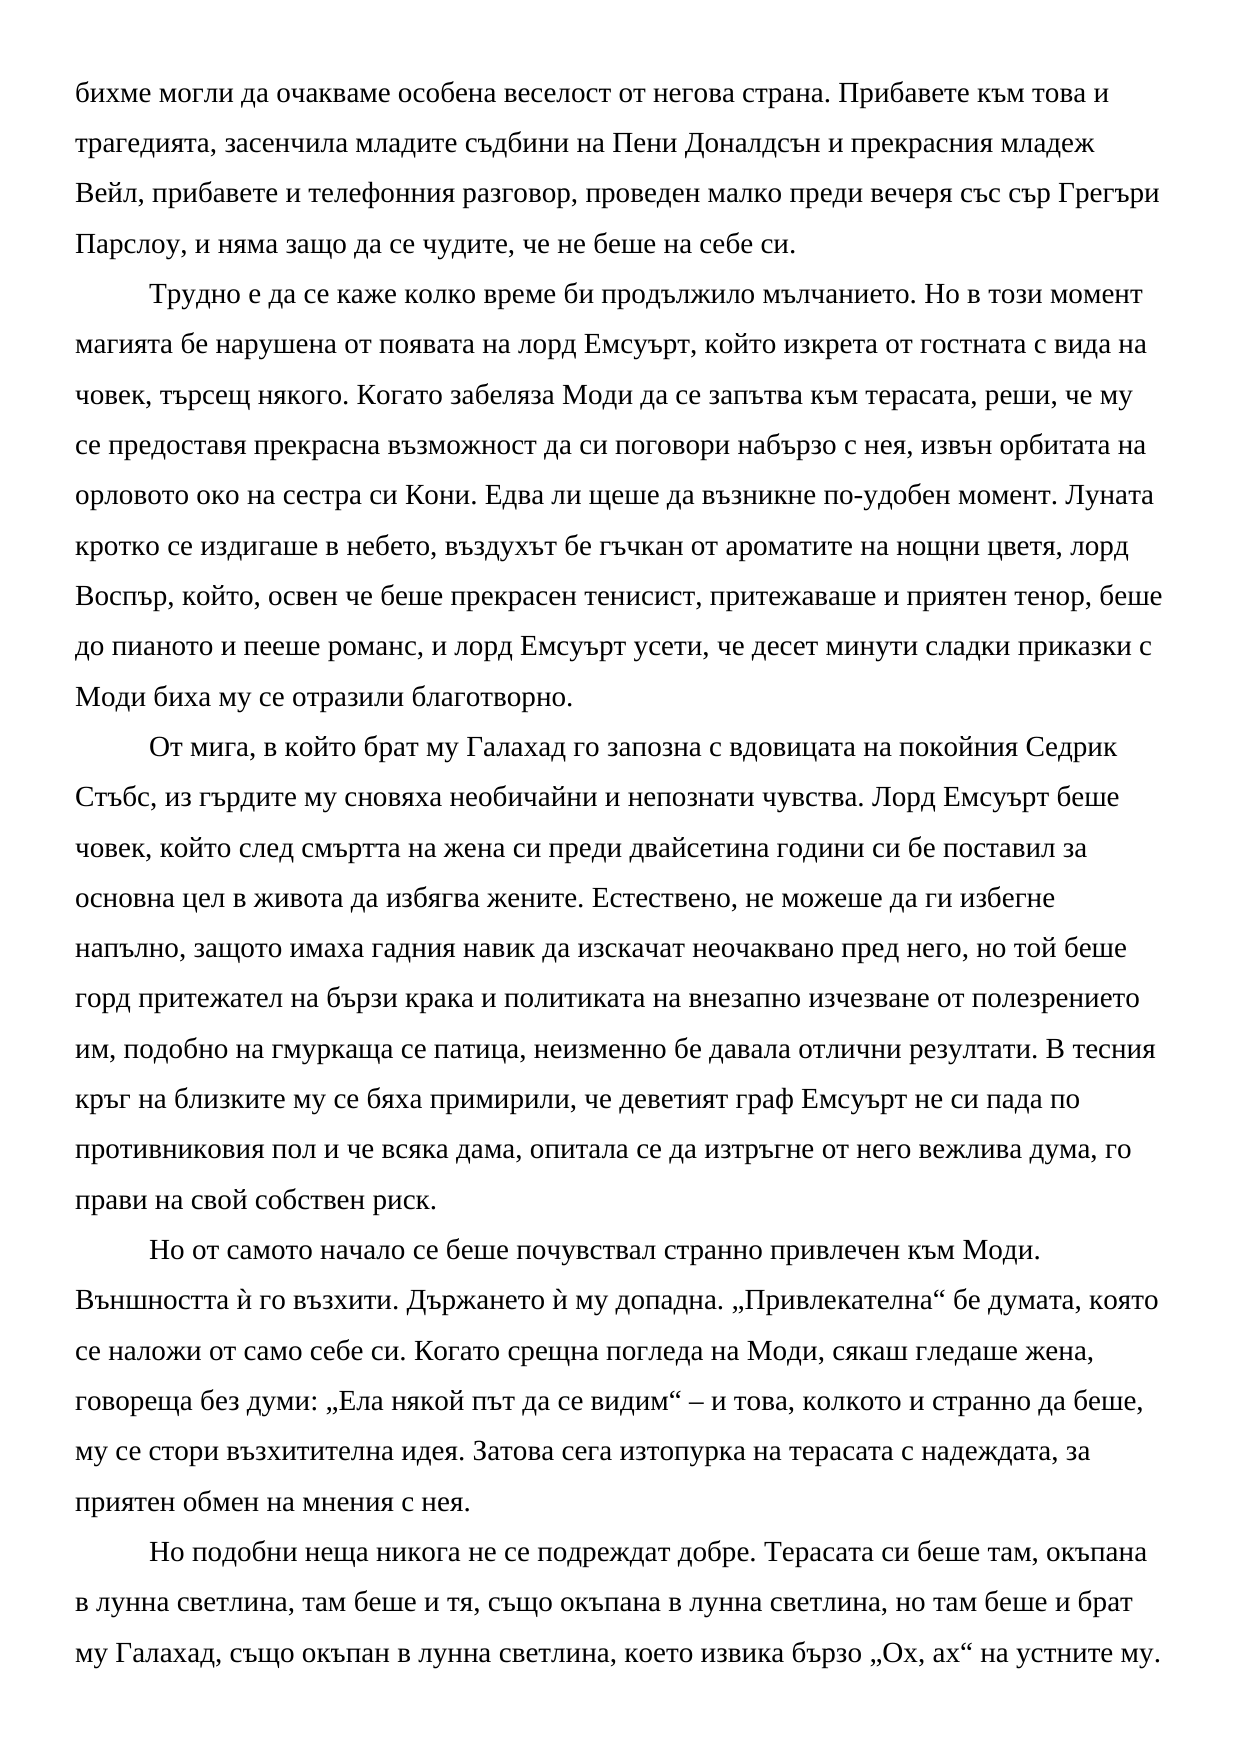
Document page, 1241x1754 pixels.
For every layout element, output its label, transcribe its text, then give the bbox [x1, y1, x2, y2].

text Но от самото начало се беше почувствал странно привлечен към Моди. Външността ѝ го възхити. Държането ѝ му допадна. „Привлекателна“ бе думата, която се наложи от само себе си. Когато срещна погледа на Моди, сякаш гледаше жена, говореща без думи: „Ела някой път да се видим“ – и това, колкото и странно да беше, му се стори възхитителна идея. Затова сега изтопурка на терасата с надеждата, за приятен обмен на мнения с нея. [75, 1232, 1165, 1517]
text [75, 75, 1165, 259]
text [75, 1534, 1165, 1668]
text Трудно е да се каже колко време би продължило мълчанието. Но в този момент магията бе нарушена от появата на лорд Емсуърт, който изкрета от гостната с вида на човек, търсещ някого. Когато забеляза Моди да се запътва към терасата, реши, че му се предоставя прекрасна възможност да си поговори набързо с нея, извън орбитата на орловото око на сестра си Кони. Едва ли щеше да възникне по-удобен момент. Луната кротко се издигаше в небето, въздухът бе гъчкан от ароматите на нощни цветя, лорд Воспър, който, освен че беше прекрасен тенисист, притежаваше и приятен тенор, беше до пианото и пееше романс, и лорд Емсуърт усети, че десет минути сладки приказки с Моди биха му се отразили благотворно. [75, 276, 1165, 712]
text От мига, в който брат му Галахад го запозна с вдовицата на покойния Седрик Стъбс, из гърдите му сновяха необичайни и непознати чувства. Лорд Емсуърт беше човек, който след смъртта на жена си преди двайсетина години си бе поставил за основна цел в живота да избягва жените. Естествено, не можеше да ги избегне напълно, защото имаха гадния навик да изскачат неочаквано пред него, но той беше горд притежател на бързи крака и политиката на внезапно изчезване от полезрението им, подобно на гмуркаща се патица, неизменно бе давала отлични резултати. В тесния кръг на близките му се бяха примирили, че деветият граф Емсуърт не си пада по противниковия пол и че всяка дама, опитала се да изтръгне от него вежлива дума, го прави на свой собствен риск. [75, 729, 1165, 1215]
